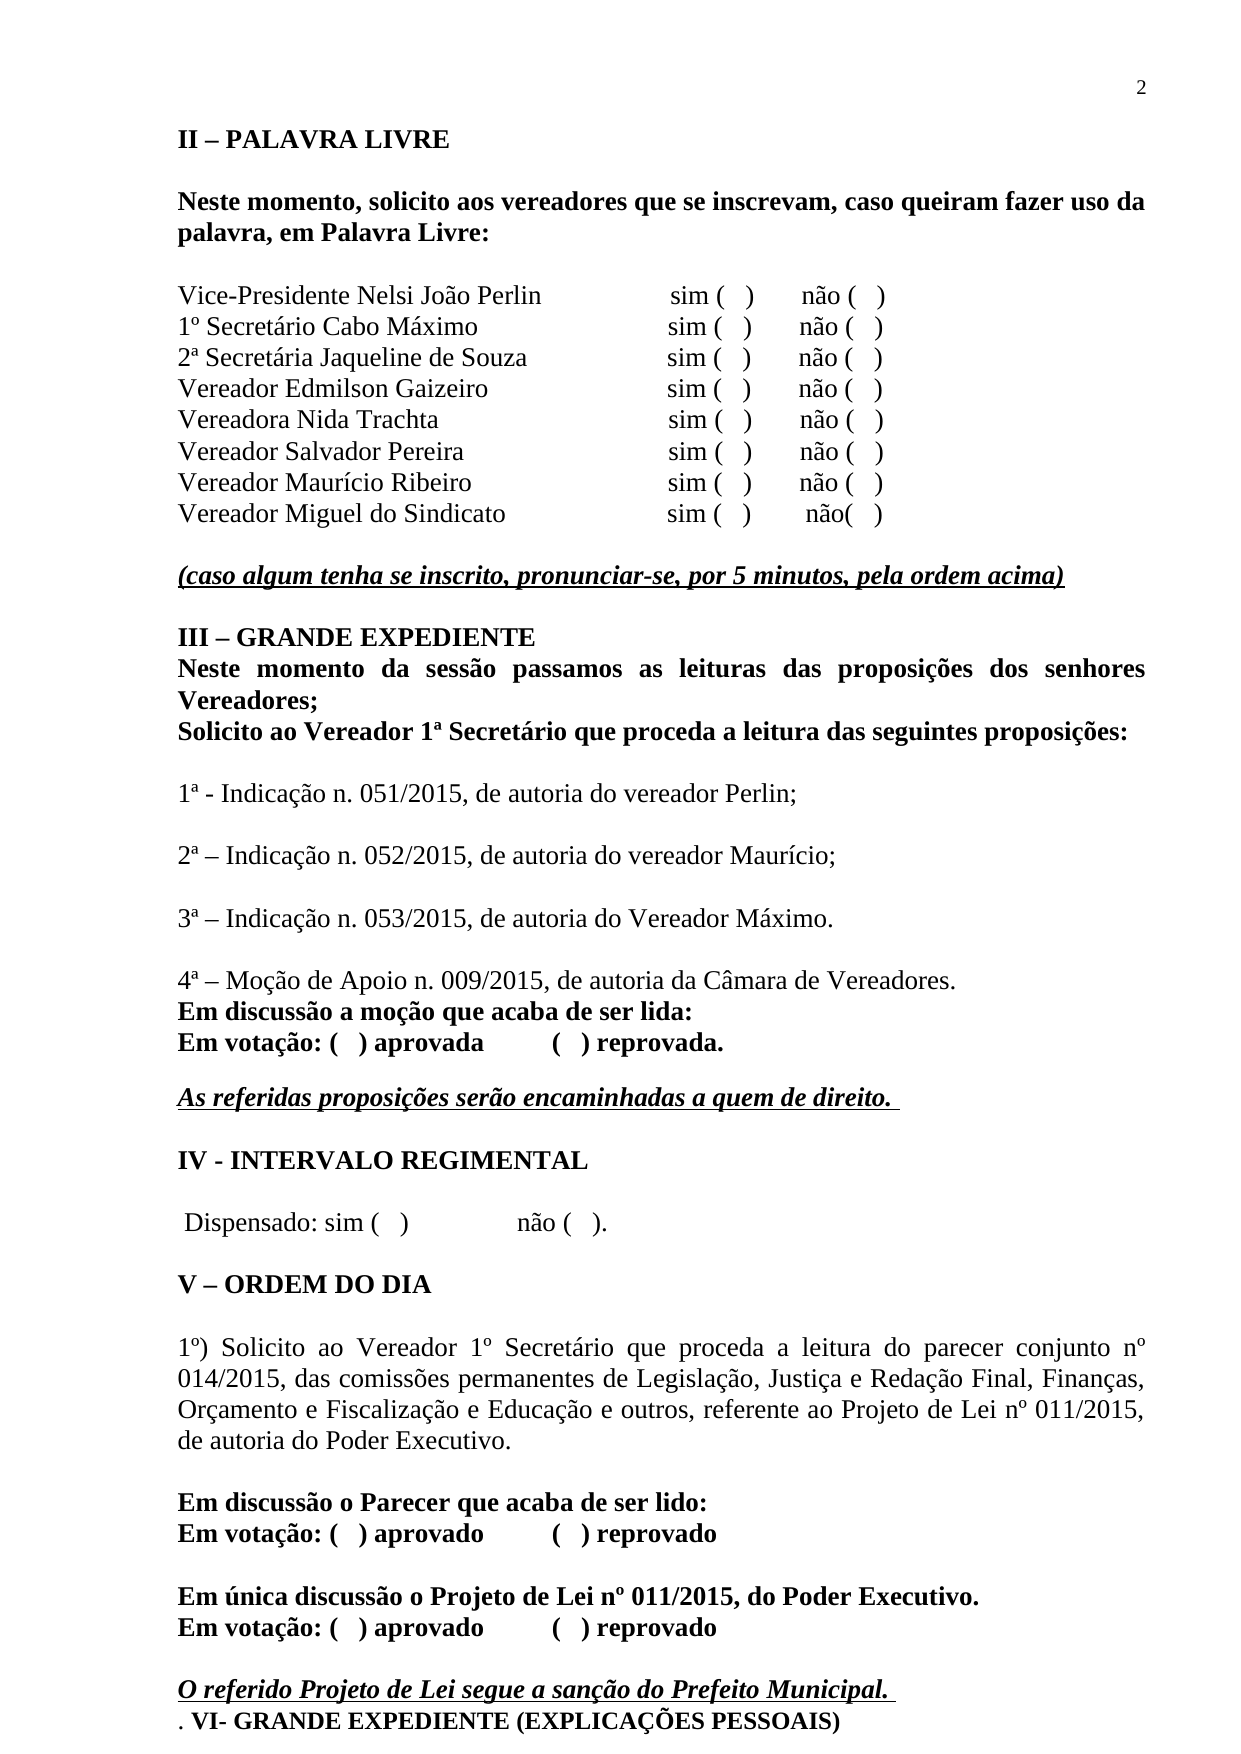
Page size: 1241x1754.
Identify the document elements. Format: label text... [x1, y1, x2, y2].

text Vereador Miguel do Sindicato sim ( ) não( ) [177, 497, 1146, 528]
text . VI- GRANDE EXPEDIENTE (EXPLICAÇÕES PESSOAIS) [177, 1704, 1146, 1736]
text Em única discussão o Projeto de Lei nº 011/2015, do Poder Executivo. [177, 1580, 1146, 1611]
text Vice-Presidente Nelsi João Perlin sim ( ) não ( ) [177, 279, 1146, 310]
text Em votação: ( ) aprovada ( ) reprovada. [177, 1026, 1146, 1057]
text Vereadora Nida Trachta sim ( ) não ( ) [177, 403, 1146, 434]
text Em votação: ( ) aprovado ( ) reprovado [177, 1518, 1146, 1549]
text 1º Secretário Cabo Máximo sim ( ) não ( ) [177, 310, 1146, 341]
text III – GRANDE EXPEDIENTE [177, 621, 1146, 653]
text Em discussão a moção que acaba de ser lida: [177, 995, 1146, 1026]
text (caso algum tenha se inscrito, pronunciar-se, por 5 minutos, pela ordem acima) [177, 559, 1146, 590]
text Em votação: ( ) aprovado ( ) reprovado [177, 1611, 1146, 1642]
text Dispensado: sim ( ) não ( ). [177, 1206, 1146, 1237]
text Em discussão o Parecer que acaba de ser lido: [177, 1486, 1146, 1518]
text O referido Projeto de Lei segue a sanção do Prefeito Municipal. [177, 1673, 1146, 1704]
text Solicito ao Vereador 1ª Secretário que proceda a leitura das seguintes proposições: [177, 715, 1146, 746]
text Vereador Salvador Pereira sim ( ) não ( ) [177, 434, 1146, 466]
text 4ª – Moção de Apoio n. 009/2015, de autoria da Câmara de Vereadores. [177, 964, 1146, 995]
text II – PALAVRA LIVRE [177, 123, 1146, 154]
text V – ORDEM DO DIA [177, 1268, 1146, 1299]
text As referidas proposições serão encaminhadas a quem de direito. [177, 1082, 1146, 1113]
text IV - INTERVALO REGIMENTAL [177, 1144, 1146, 1175]
text Neste momento, solicito aos vereadores que se inscrevam, caso queiram fazer uso da palavra, em Palavra Livre: [177, 185, 1146, 248]
text 2ª Secretária Jaqueline de Souza sim ( ) não ( ) [177, 341, 1146, 372]
text Vereador Edmilson Gaizeiro sim ( ) não ( ) [177, 372, 1146, 403]
text 1ª - Indicação n. 051/2015, de autoria do vereador Perlin; [177, 777, 1146, 808]
text 2ª – Indicação n. 052/2015, de autoria do vereador Maurício; [177, 839, 1146, 871]
text Vereador Maurício Ribeiro sim ( ) não ( ) [177, 466, 1146, 497]
text 3ª – Indicação n. 053/2015, de autoria do Vereador Máximo. [177, 902, 1146, 933]
text Neste momento da sessão passamos as leituras das proposições dos senhores Vereadores; [177, 653, 1146, 715]
text 1º) Solicito ao Vereador 1º Secretário que proceda a leitura do parecer conjunto nº 014/2015, das comissões permanentes de Legislação, Justiça e Redação Final, Finanças, Orçamento e Fiscalização e Educação e outros, referente ao Projeto de Lei nº 011/2015, de autoria do Poder Executivo. [177, 1331, 1146, 1455]
